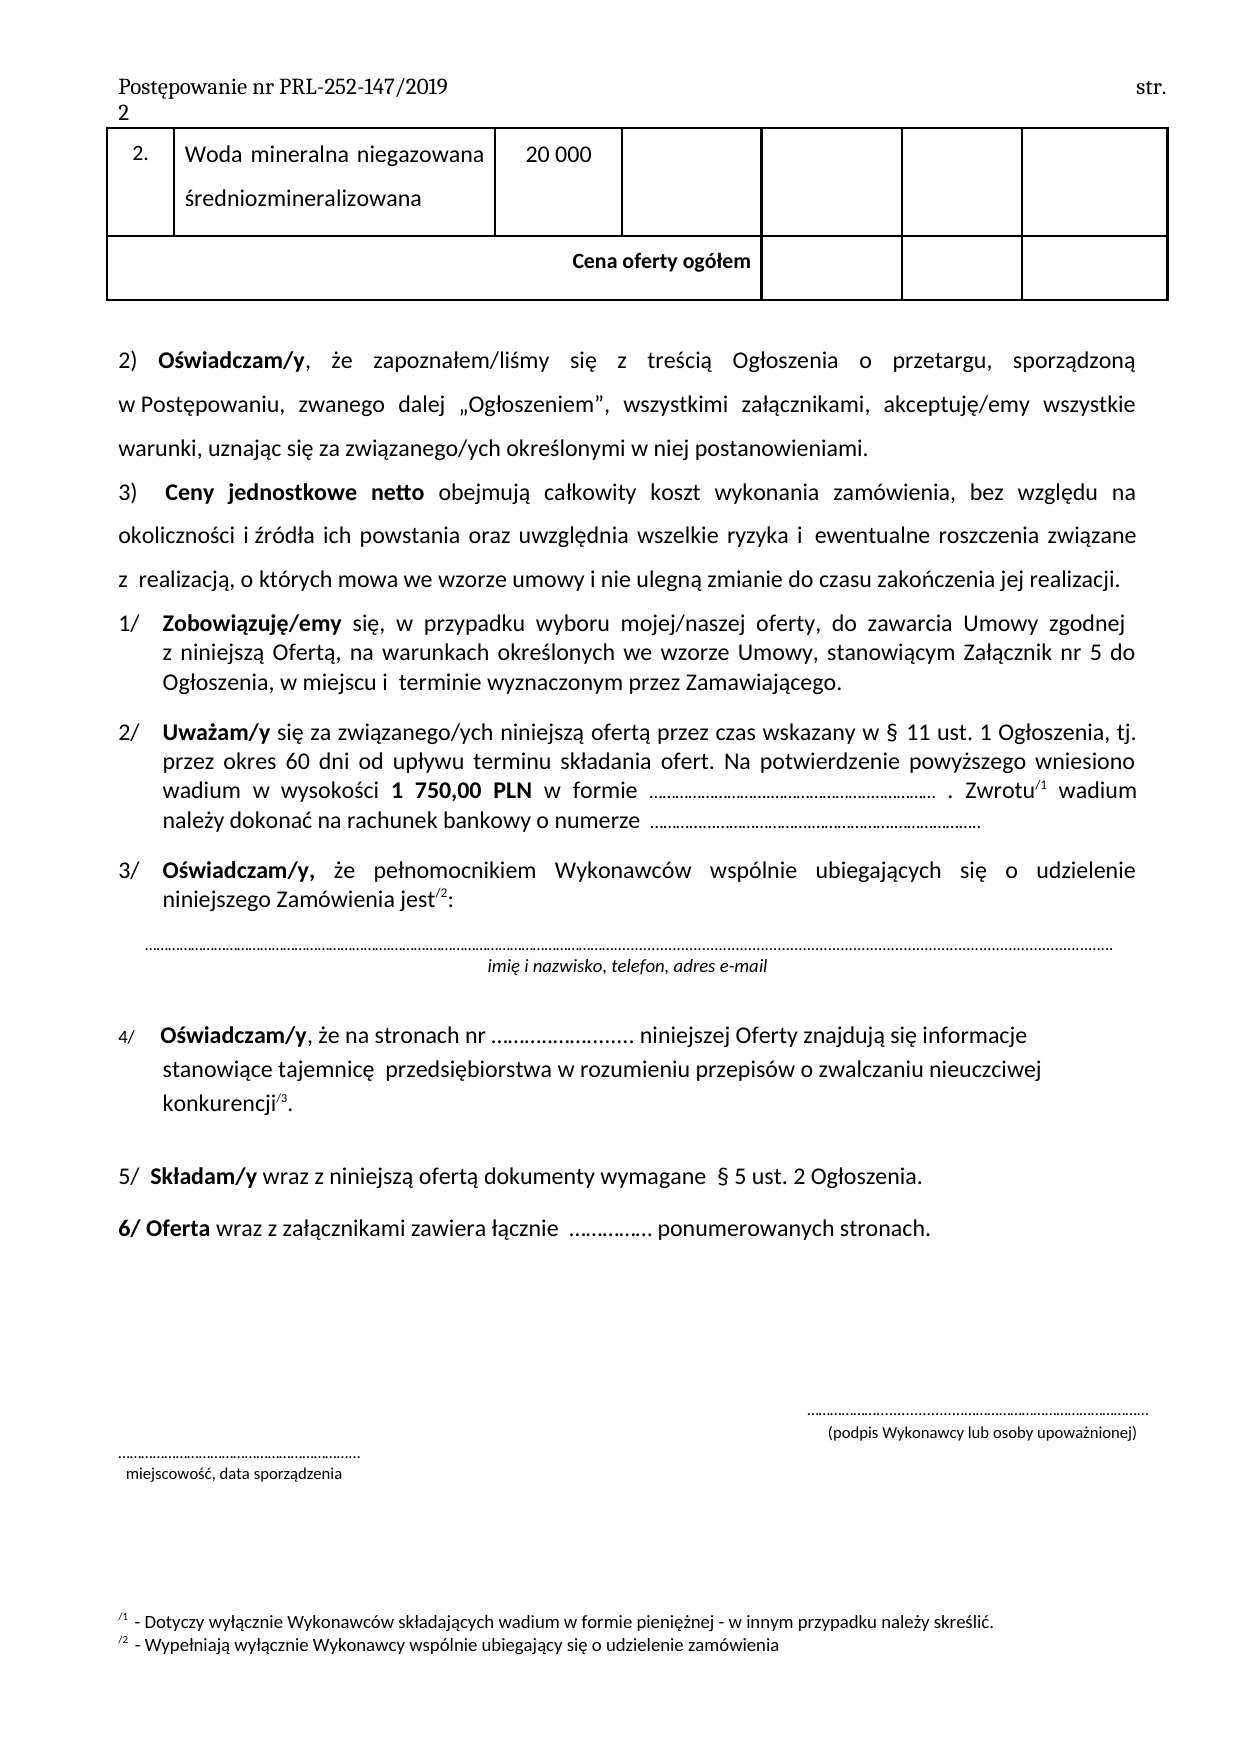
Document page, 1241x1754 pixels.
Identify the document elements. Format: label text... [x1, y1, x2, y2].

text /2 - Wypełniają wyłącznie Wykonawcy wspólnie ubiegający się o udzielenie zamówienia [118, 1633, 1137, 1656]
text 6/ Oferta wraz z załącznikami zawiera łącznie …………… ponumerowanych stronach. [118, 1213, 1137, 1242]
table_cell 20 000 [496, 129, 621, 234]
text ……………………………………………………….……….…………………………………………....................................................................................................................... [118, 934, 1137, 954]
text (podpis Wykonawcy lub osoby upoważnionej) [223, 1422, 1137, 1443]
text 5/ Składam/y wraz z niniejszą ofertą dokumenty wymagane § 5 ust. 2 Ogłoszenia. [118, 1161, 1137, 1190]
text 3) Ceny jednostkowe netto obejmują całkowity koszt wykonania zamówienia, bez względu na okoliczności i źródła ich powstania oraz uwzględnia wszelkie ryzyka i ewentualne roszczenia związane z realizacją, o których mowa we wzorze umowy i nie ulegną zmianie do czasu zakończenia jej realizacji. [118, 477, 1137, 594]
text ……………….....................………………………………………… [223, 1399, 1148, 1419]
table_cell [903, 237, 1021, 299]
list Uważam/y się za związanego/ych niniejszą ofertą przez czas wskazany w § 11 ust. 1 Ogłoszenia, tj. przez okres 60 dni od upływu terminu składania ofert. Na potwierdzenie powyższego wniesiono wadium w wysokości 1 750,00 PLN w formie ……………………….…………………..…………… . Zwrotu/1 wadium należy dokonać na rachunek bankowy o numerze …………...………………….……………….……………….. [118, 717, 1137, 834]
table_cell [1023, 129, 1166, 234]
table_cell [1023, 237, 1166, 299]
text /1 - Dotyczy wyłącznie Wykonawców składających wadium w formie pieniężnej - w innym przypadku należy skreślić. [118, 1610, 1137, 1633]
table_cell [763, 129, 901, 234]
table_cell 2. [108, 129, 173, 234]
text 4/ Oświadczam/y, że na stronach nr ………..……........ niniejszej Oferty znajdują się informacje stanowiące tajemnicę przedsiębiorstwa w rozumieniu przepisów o zwalczaniu nieuczciwej konkurencji/3. [118, 1020, 1137, 1117]
text 2) Oświadczam/y, że zapoznałem/liśmy się z treścią Ogłoszenia o przetargu, sporządzoną w Postępowaniu, zwanego dalej „Ogłoszeniem”, wszystkimi załącznikami, akceptuję/emy wszystkie warunki, uznając się za związanego/ych określonymi w niej postanowieniami. [118, 345, 1137, 462]
table_cell [623, 129, 760, 234]
text ……………………………………………………... [118, 1443, 1137, 1463]
table_cell [763, 237, 901, 299]
list Zobowiązuję/emy się, w przypadku wyboru mojej/naszej oferty, do zawarcia Umowy zgodnej z niniejszą Ofertą, na warunkach określonych we wzorze Umowy, stanowiącym Załącznik nr 5 do Ogłoszenia, w miejscu i terminie wyznaczonym przez Zamawiającego. [118, 608, 1137, 696]
text imię i nazwisko, telefon, adres e-mail [118, 954, 1137, 977]
table_cell Cena oferty ogółem [108, 237, 760, 299]
table_cell [903, 129, 1021, 234]
table_cell Woda mineralna niegazowana średniozmineralizowana [175, 129, 494, 234]
list Oświadczam/y, że pełnomocnikiem Wykonawców wspólnie ubiegających się o udzielenie niniejszego Zamówienia jest/2: [118, 855, 1137, 913]
text miejscowość, data sporządzenia [118, 1463, 586, 1483]
